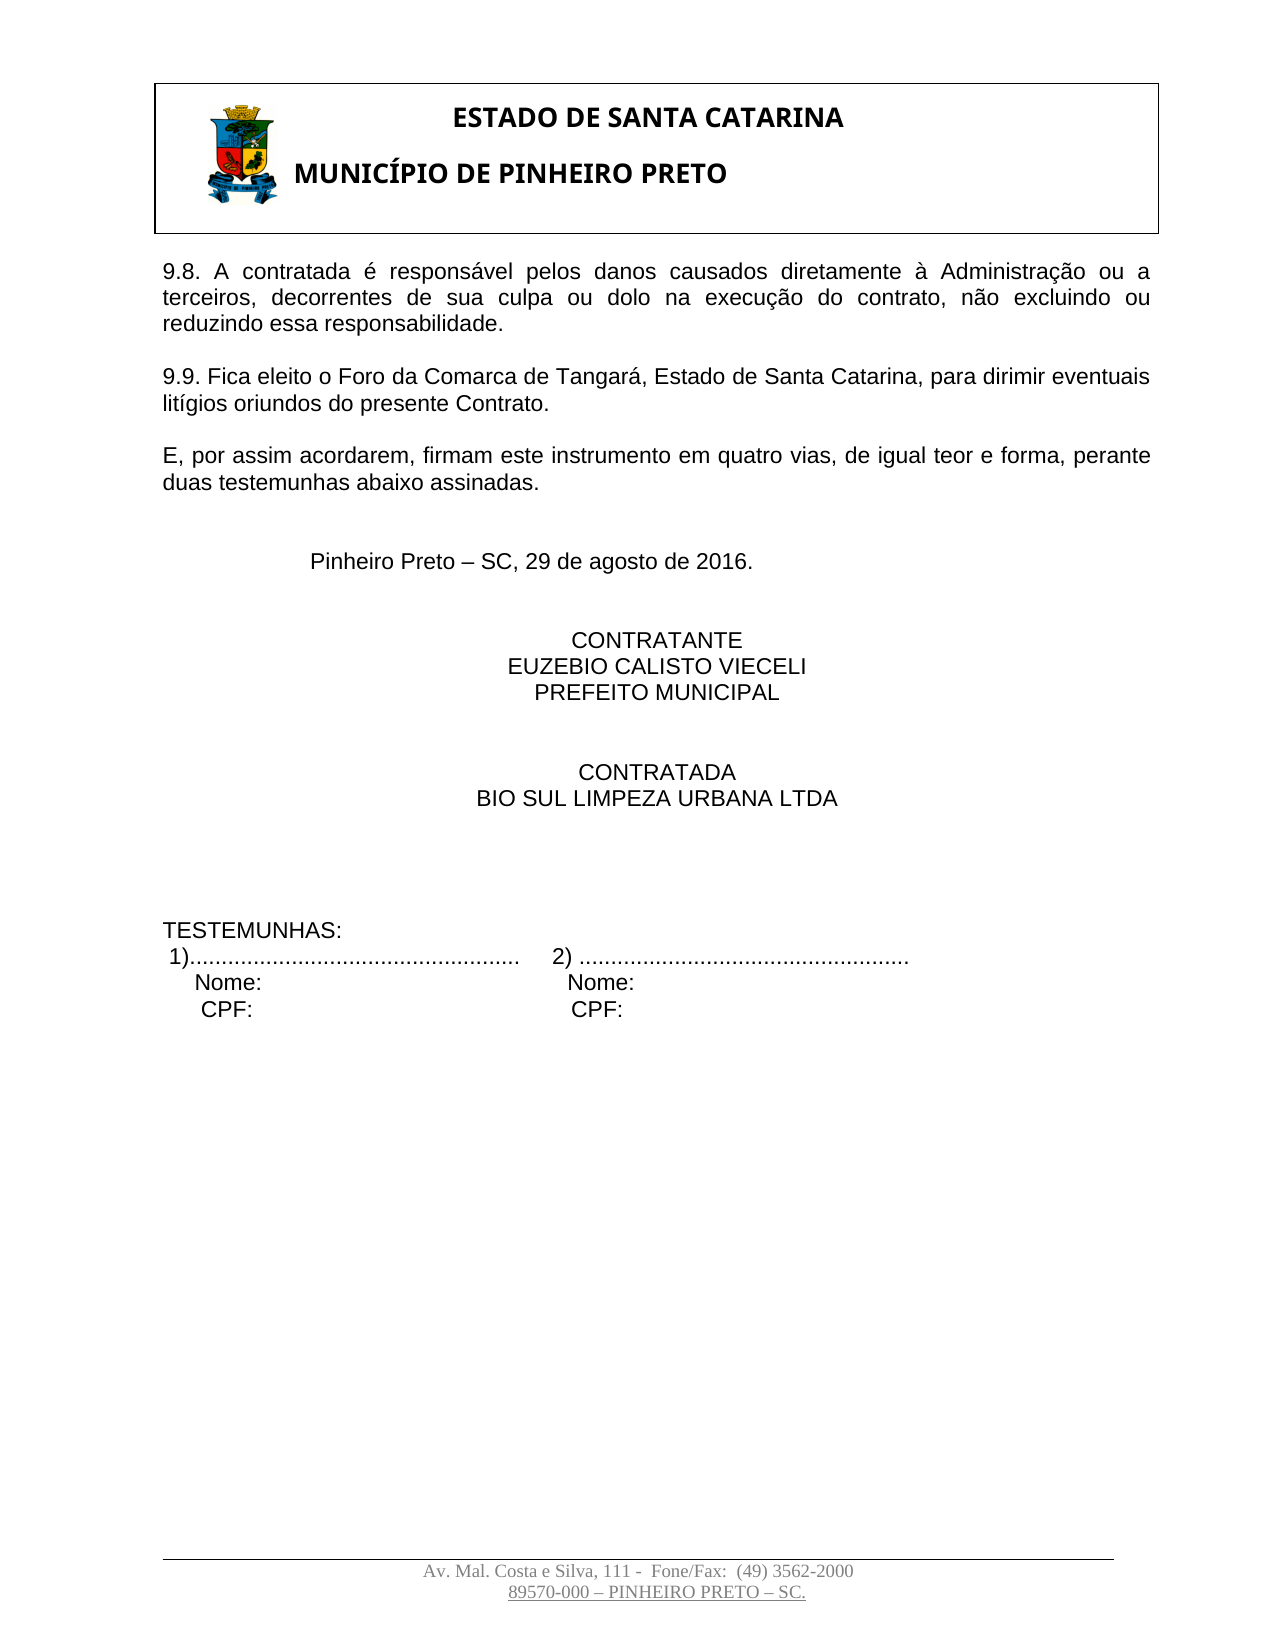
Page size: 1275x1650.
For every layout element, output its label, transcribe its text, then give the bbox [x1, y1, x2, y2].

text BIO SUL LIMPEZA URBANA LTDA [162, 785, 1152, 811]
text Pinheiro Preto – SC, 29 de agosto de 2016. [162, 548, 1152, 574]
picture [207, 103, 278, 205]
text Nome: Nome: [162, 969, 1152, 996]
text PREFEITO MUNICIPAL [162, 679, 1152, 706]
text EUZEBIO CALISTO VIECELI [162, 653, 1152, 679]
text CONTRATADA [162, 758, 1152, 785]
text CPF: CPF: [162, 996, 1152, 1022]
text TESTEMUNHAS: [162, 917, 1152, 943]
text 9.9. Fica eleito o Foro da Comarca de Tangará, Estado de Santa Catarina, para dirimir eventuais litígios oriundos do presente Contrato. [162, 363, 1152, 416]
text 9.8. A contratada é responsável pelos danos causados diretamente à Administração ou a terceiros, decorrentes de sua culpa ou dolo na execução do contrato, não excluindo ou reduzindo essa responsabilidade. [162, 258, 1152, 337]
text 1).................................................... 2) .................................................... [162, 943, 1152, 969]
text E, por assim acordarem, firmam este instrumento em quatro vias, de igual teor e forma, perante duas testemunhas abaixo assinadas. [162, 442, 1152, 495]
text CONTRATANTE [162, 627, 1152, 653]
